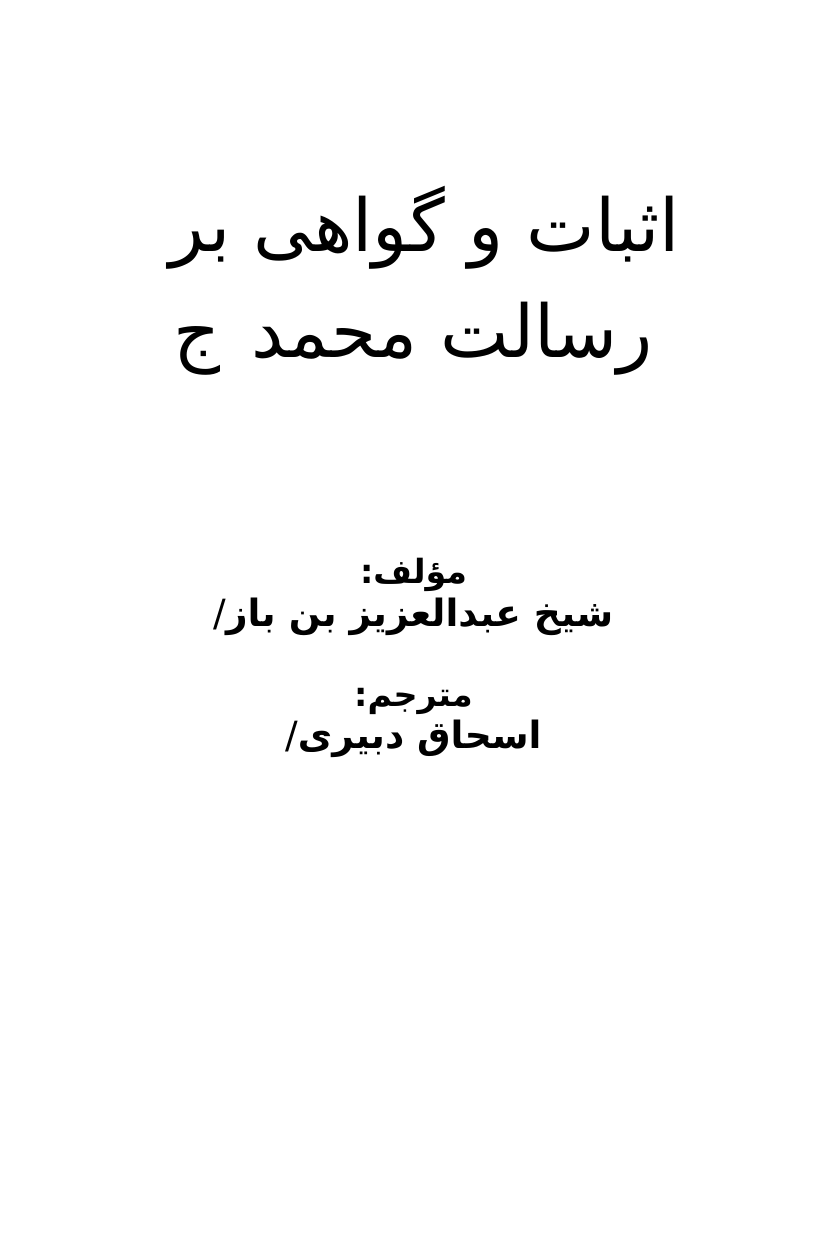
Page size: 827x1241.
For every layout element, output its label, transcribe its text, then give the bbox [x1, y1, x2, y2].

text مؤلف: [89, 553, 738, 592]
text اسحاق دبيری/ [89, 714, 738, 757]
text مترجم: [89, 675, 738, 714]
text شيخ عبدالعزيز بن باز/ [89, 592, 738, 635]
text اثبات و گواهی بر رسالت محمد ج [89, 184, 738, 380]
